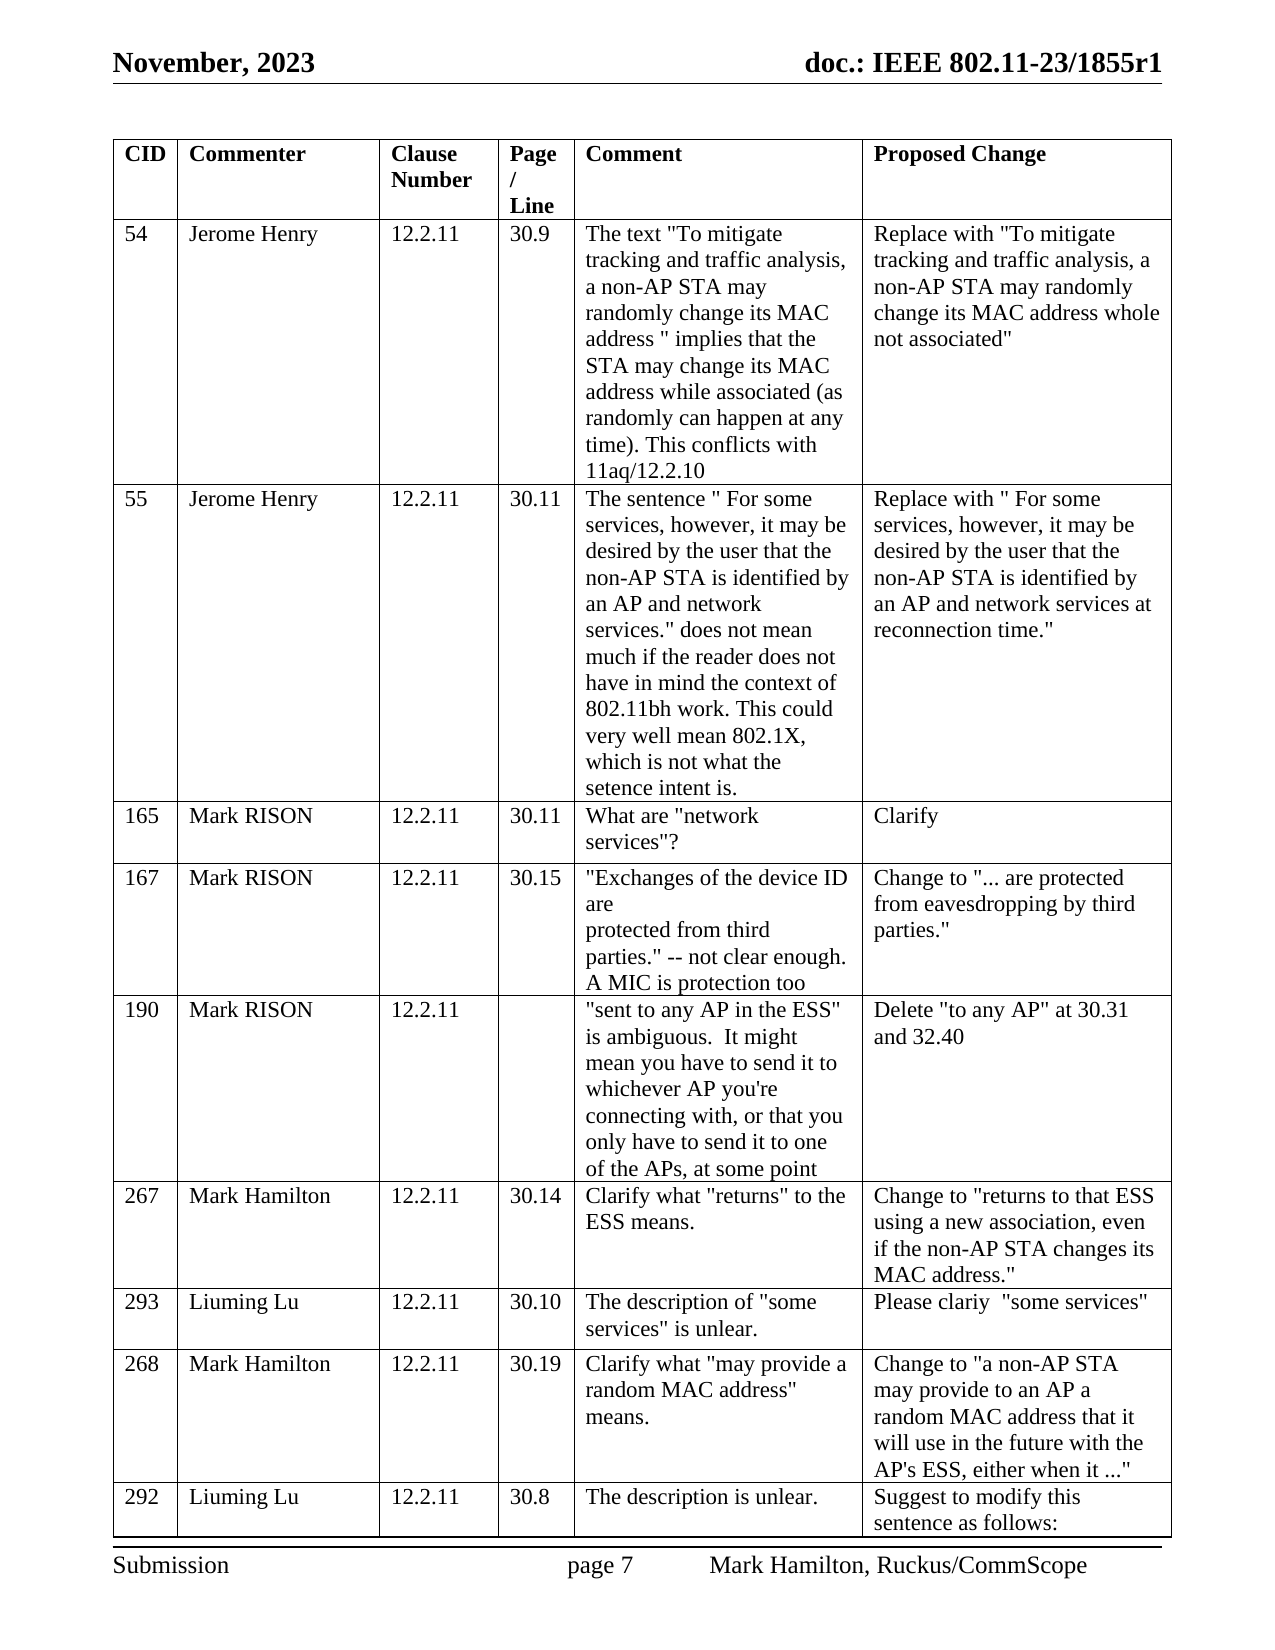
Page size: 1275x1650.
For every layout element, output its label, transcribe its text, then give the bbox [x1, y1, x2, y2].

table_cell 30.11 [499, 485, 574, 801]
table_cell Replace with "To mitigate tracking and traffic analysis, a non-AP STA may randomly change its MAC address whole not associated" [863, 220, 1171, 483]
table_cell 12.2.11 [380, 1483, 498, 1536]
table_cell Change to "... are protected from eavesdropping by third parties." [863, 864, 1171, 995]
table_cell "Exchanges of the device ID are protected from third parties." -- not clear enough. A MIC is protection too [575, 864, 862, 995]
table_cell 165 [114, 802, 177, 863]
table_cell Mark Hamilton [178, 1182, 379, 1287]
table_cell The sentence " For some services, however, it may be desired by the user that the non-AP STA is identified by an AP and network services." does not mean much if the reader does not have in mind the context of 802.11bh work. This could very well mean 802.1X, which is not what the setence intent is. [575, 485, 862, 801]
table_cell Change to "returns to that ESS using a new association, even if the non-AP STA changes its MAC address." [863, 1182, 1171, 1287]
table_cell 30.15 [499, 864, 574, 995]
table_cell 12.2.11 [380, 864, 498, 995]
table_cell 12.2.11 [380, 996, 498, 1181]
table_header CID [114, 140, 177, 219]
table_cell 12.2.11 [380, 1350, 498, 1482]
table_cell The description of "some services" is unlear. [575, 1289, 862, 1349]
table_cell "sent to any AP in the ESS" is ambiguous. It might mean you have to send it to whichever AP you're connecting with, or that you only have to send it to one of the APs, at some point [575, 996, 862, 1181]
table_cell 12.2.11 [380, 802, 498, 863]
table_cell 190 [114, 996, 177, 1181]
table_cell Delete "to any AP" at 30.31 and 32.40 [863, 996, 1171, 1181]
table_cell 30.14 [499, 1182, 574, 1287]
table_cell Clarify what "may provide a random MAC address" means. [575, 1350, 862, 1482]
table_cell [575, 1483, 862, 1536]
table_header Proposed Change [863, 140, 1171, 219]
table_cell 30.9 [499, 220, 574, 483]
table_cell 30.8 [499, 1483, 574, 1536]
table_cell 30.19 [499, 1350, 574, 1482]
table_cell 267 [114, 1182, 177, 1287]
table_cell Clarify [863, 802, 1171, 863]
table_cell 12.2.11 [380, 485, 498, 801]
table_cell Jerome Henry [178, 485, 379, 801]
table_header Comment [575, 140, 862, 219]
table_cell Liuming Lu [178, 1289, 379, 1349]
table_header Page/ Line [499, 140, 574, 219]
table_cell Mark RISON [178, 802, 379, 863]
table_cell 54 [114, 220, 177, 483]
table_cell 12.2.11 [380, 220, 498, 483]
table_cell 293 [114, 1289, 177, 1349]
table_cell Change to "a non-AP STA may provide to an AP a random MAC address that it will use in the future with the AP's ESS, either when it ..." [863, 1350, 1171, 1482]
table_cell What are "network services"? [575, 802, 862, 863]
table_cell Mark RISON [178, 864, 379, 995]
table_cell 12.2.11 [380, 1182, 498, 1287]
table_header Commenter [178, 140, 379, 219]
table_cell Liuming Lu [178, 1483, 379, 1536]
table_cell 268 [114, 1350, 177, 1482]
table_cell Mark RISON [178, 996, 379, 1181]
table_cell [863, 1483, 1171, 1536]
table_cell The text "To mitigate tracking and traffic analysis, a non-AP STA may randomly change its MAC address " implies that the STA may change its MAC address while associated (as randomly can happen at any time). This conflicts with 11aq/12.2.10 [575, 220, 862, 483]
table_cell Mark Hamilton [178, 1350, 379, 1482]
table_cell 30.10 [499, 1289, 574, 1349]
table_cell Clarify what "returns" to the ESS means. [575, 1182, 862, 1287]
table_cell Jerome Henry [178, 220, 379, 483]
table_cell 292 [114, 1483, 177, 1536]
table_cell 55 [114, 485, 177, 801]
table_cell 30.11 [499, 802, 574, 863]
table_header Clause Number [380, 140, 498, 219]
table_cell 12.2.11 [380, 1289, 498, 1349]
table_cell [499, 996, 574, 1181]
table_cell Replace with " For some services, however, it may be desired by the user that the non-AP STA is identified by an AP and network services at reconnection time." [863, 485, 1171, 801]
table_cell Please clariy "some services" [863, 1289, 1171, 1349]
table_cell 167 [114, 864, 177, 995]
